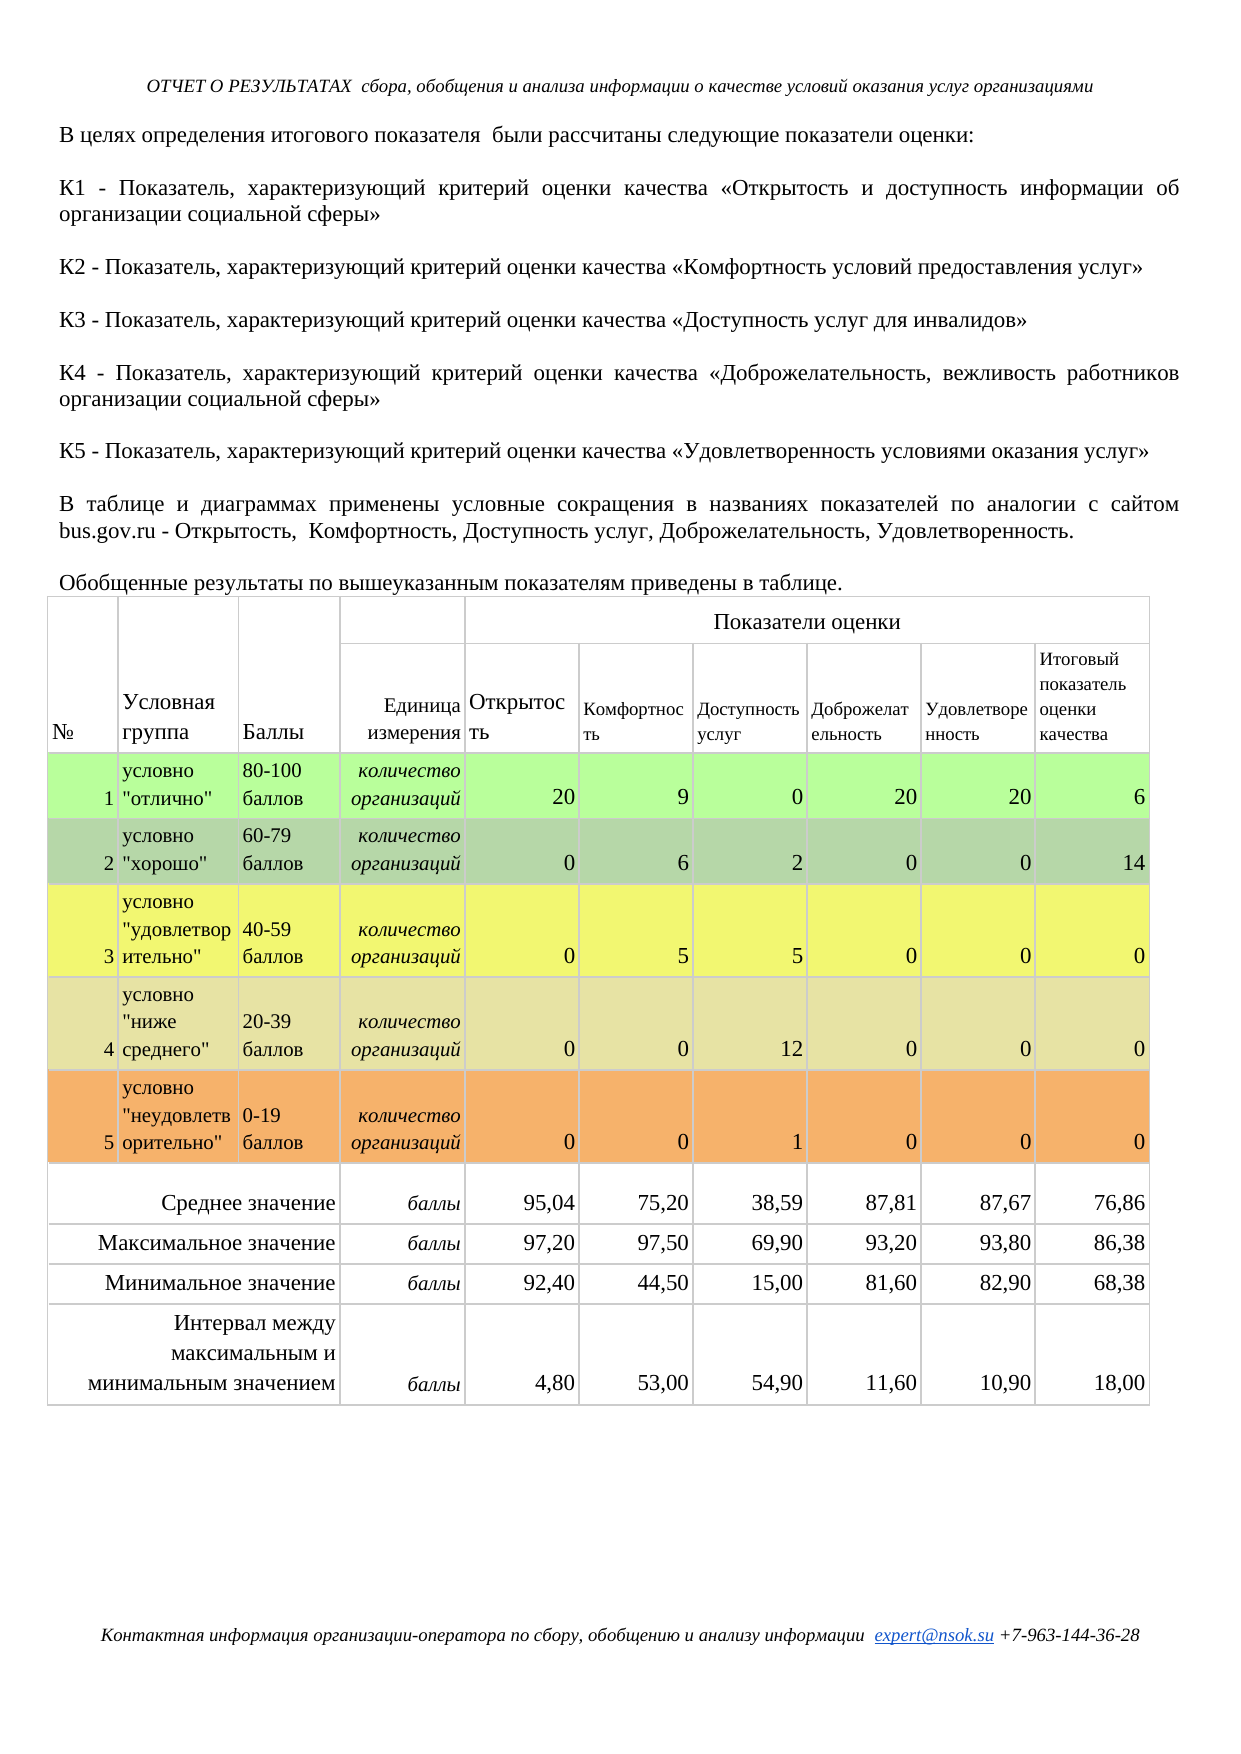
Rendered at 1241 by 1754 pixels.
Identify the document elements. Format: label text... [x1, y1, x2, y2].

table_cell Комфортность [580, 644, 692, 752]
table_header Показатели оценки [466, 597, 1149, 643]
table_cell 20-39 баллов [239, 978, 339, 1069]
table_cell 0 [1036, 978, 1149, 1069]
table_cell условно "отлично" [119, 754, 238, 818]
text Обобщенные результаты по вышеуказанным показателям приведены в таблице. [59, 569, 1181, 596]
table_cell 86,38 [1036, 1225, 1149, 1263]
table_cell баллы [341, 1225, 464, 1263]
table_cell 0 [922, 885, 1034, 976]
text В таблице и диаграммах применены условные сокращения в названиях показателей по аналогии с сайтом bus.gov.ru - Открытость, Комфортность, Доступность услуг, Доброжелательность, Удовлетворенность. [59, 490, 1181, 543]
table_cell 97,20 [466, 1225, 578, 1263]
table_cell 54,90 [694, 1305, 806, 1404]
table_cell 97,50 [580, 1225, 692, 1263]
table_cell 0 [808, 885, 920, 976]
table_cell 0 [580, 978, 692, 1069]
table_header [341, 597, 464, 643]
table_cell 81,60 [808, 1265, 920, 1303]
text К2 - Показатель, характеризующий критерий оценки качества «Комфортность условий предоставления услуг» [59, 253, 1181, 279]
table_cell 0-19 баллов [239, 1071, 339, 1162]
text К1 - Показатель, характеризующий критерий оценки качества «Открытость и доступность информации об организации социальной сферы» [59, 174, 1181, 227]
table_cell 10,90 [922, 1305, 1034, 1404]
table_cell Доступность услуг [694, 644, 806, 752]
text К5 - Показатель, характеризующий критерий оценки качества «Удовлетворенность условиями оказания услуг» [59, 438, 1181, 464]
table_cell 0 [466, 819, 578, 883]
table_cell 0 [808, 1071, 920, 1162]
table_cell Максимальное значение [48, 1224, 339, 1263]
table_cell 6 [1036, 754, 1149, 818]
table_cell 4 [48, 977, 117, 1069]
text В целях определения итогового показателя были рассчитаны следующие показатели оценки: [59, 121, 1181, 148]
table_cell Единица измерения [341, 644, 464, 752]
table_cell количество организаций [341, 754, 464, 818]
table_cell 3 [48, 884, 117, 976]
table_cell Интервал между максимальным и минимальным значением [48, 1304, 339, 1404]
table_cell 0 [808, 819, 920, 883]
table_cell 18,00 [1036, 1305, 1149, 1404]
text К3 - Показатель, характеризующий критерий оценки качества «Доступность услуг для инвалидов» [59, 306, 1181, 332]
table_cell 12 [694, 978, 806, 1069]
table_cell 0 [466, 978, 578, 1069]
table_cell условно "хорошо" [119, 819, 238, 883]
table_cell количество организаций [341, 978, 464, 1069]
table_cell 68,38 [1036, 1265, 1149, 1303]
table_cell 44,50 [580, 1265, 692, 1303]
table_cell 87,67 [922, 1164, 1034, 1223]
table_cell количество организаций [341, 885, 464, 976]
table_cell 0 [1036, 1071, 1149, 1162]
table_cell 20 [922, 754, 1034, 818]
table_header Баллы [239, 597, 339, 752]
table_cell 0 [808, 978, 920, 1069]
table_cell Минимальное значение [48, 1264, 339, 1303]
table_cell условно "неудовлетворительно" [119, 1071, 238, 1162]
table_cell 20 [808, 754, 920, 818]
table_cell 0 [922, 819, 1034, 883]
table_cell баллы [341, 1265, 464, 1303]
table_cell 5 [694, 885, 806, 976]
table_cell 0 [922, 978, 1034, 1069]
table_cell 95,04 [466, 1164, 578, 1223]
table_cell 93,20 [808, 1225, 920, 1263]
table_cell 80-100 баллов [239, 754, 339, 818]
table_cell 76,86 [1036, 1164, 1149, 1223]
table_cell Среднее значение [48, 1163, 339, 1223]
table_cell 14 [1036, 819, 1149, 883]
table_cell 20 [466, 754, 578, 818]
table_cell 1 [694, 1071, 806, 1162]
table_cell 93,80 [922, 1225, 1034, 1263]
table_cell Удовлетворенность [922, 644, 1034, 752]
table_cell условно "удовлетворительно" [119, 885, 238, 976]
table_cell 2 [694, 819, 806, 883]
table_cell 87,81 [808, 1164, 920, 1223]
table_cell 75,20 [580, 1164, 692, 1223]
table_cell 0 [580, 1071, 692, 1162]
table_cell 15,00 [694, 1265, 806, 1303]
table_cell баллы [341, 1305, 464, 1404]
table_cell 92,40 [466, 1265, 578, 1303]
table_cell 60-79 баллов [239, 819, 339, 883]
table_header № [48, 597, 117, 752]
table_cell 4,80 [466, 1305, 578, 1404]
table_cell условно "ниже среднего" [119, 978, 238, 1069]
table_cell Итоговый показатель оценки качества [1036, 644, 1149, 752]
table_cell 5 [48, 1070, 117, 1162]
table_header Условная группа [119, 597, 238, 752]
table_cell 6 [580, 819, 692, 883]
table_cell 0 [466, 885, 578, 976]
table_cell 82,90 [922, 1265, 1034, 1303]
table_cell количество организаций [341, 819, 464, 883]
table_cell 0 [922, 1071, 1034, 1162]
table_cell 11,60 [808, 1305, 920, 1404]
table_cell 38,59 [694, 1164, 806, 1223]
table_cell количество организаций [341, 1071, 464, 1162]
table_cell баллы [341, 1164, 464, 1223]
table_cell 2 [48, 819, 117, 883]
table_cell 0 [466, 1071, 578, 1162]
table_cell Доброжелательность [808, 644, 920, 752]
table_cell 1 [48, 753, 117, 818]
text К4 - Показатель, характеризующий критерий оценки качества «Доброжелательность, вежливость работников организации социальной сферы» [59, 358, 1181, 411]
table_cell 0 [694, 754, 806, 818]
table_cell 9 [580, 754, 692, 818]
table_cell 53,00 [580, 1305, 692, 1404]
table_cell 69,90 [694, 1225, 806, 1263]
table_cell 40-59 баллов [239, 885, 339, 976]
table_cell Открытость [466, 644, 578, 752]
table_cell 5 [580, 885, 692, 976]
table_cell 0 [1036, 885, 1149, 976]
